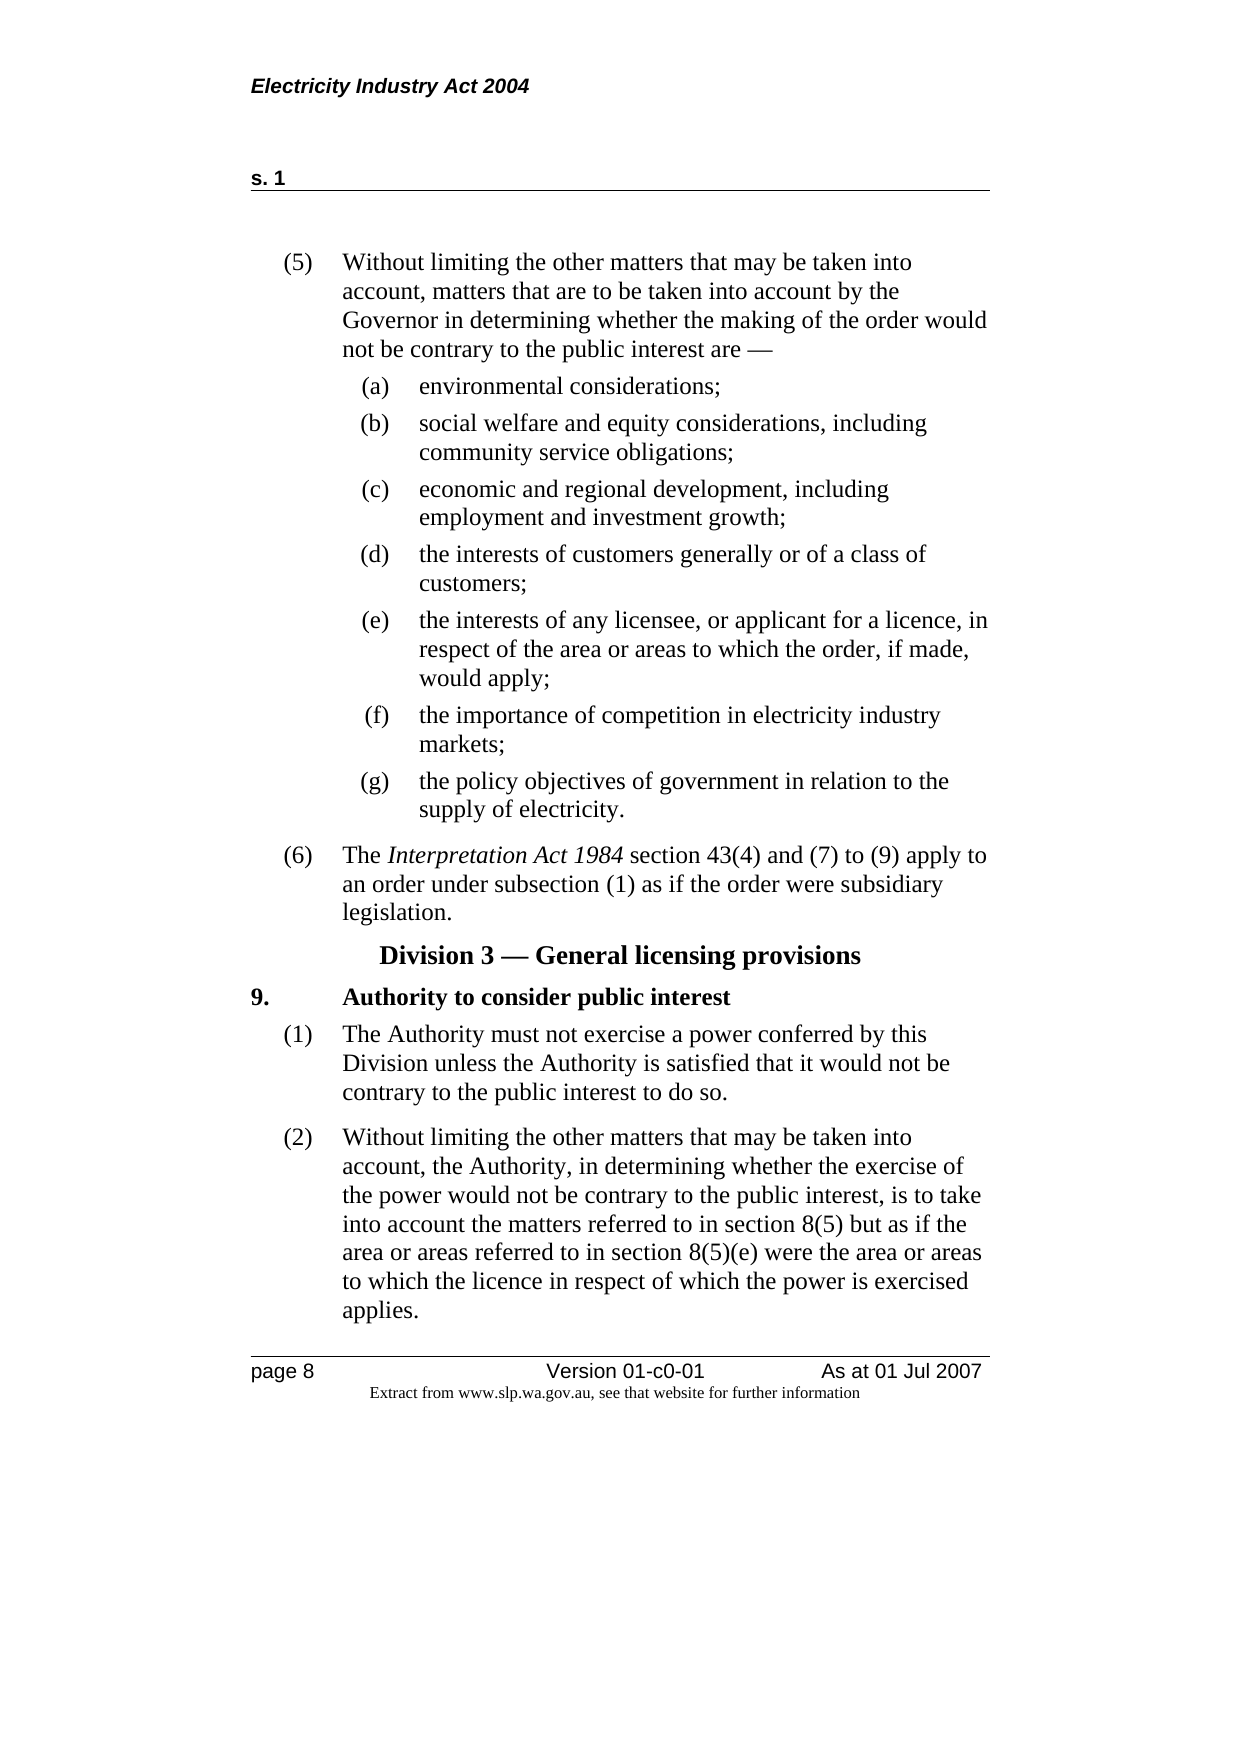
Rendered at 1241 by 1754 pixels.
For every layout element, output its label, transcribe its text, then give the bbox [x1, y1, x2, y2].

subtitle Division 3 — General licensing provisions [251, 939, 990, 970]
text (g) the policy objectives of government in relation to the supply of electricity. [251, 766, 990, 823]
text (d) the interests of customers generally or of a class of customers; [251, 539, 990, 597]
text (5) Without limiting the other matters that may be taken into account, matters that are to be taken into account by the Governor in determining whether the making of the order would not be contrary to the public interest are — [251, 247, 990, 362]
text (a) environmental considerations; [251, 371, 990, 399]
text (2) Without limiting the other matters that may be taken into account, the Authority, in determining whether the exercise of the power would not be contrary to the public interest, is to take into account the matters referred to in section 8(5) but as if the area or areas referred to in section 8(5)(e) were the area or areas to which the licence in respect of which the power is exercised applies. [251, 1122, 990, 1324]
text (c) economic and regional development, including employment and investment growth; [251, 474, 990, 531]
text (b) social welfare and equity considerations, including community service obligations; [251, 408, 990, 465]
text (6) The Interpretation Act 1984 section 43(4) and (7) to (9) apply to an order under subsection (1) as if the order were subsidiary legislation. [251, 840, 990, 926]
text (e) the interests of any licensee, or applicant for a licence, in respect of the area or areas to which the order, if made, would apply; [251, 605, 990, 692]
subtitle 9. Authority to consider public interest [251, 982, 990, 1011]
text (f) the importance of competition in electricity industry markets; [251, 700, 990, 757]
text (1) The Authority must not exercise a power conferred by this Division unless the Authority is satisfied that it would not be contrary to the public interest to do so. [251, 1019, 990, 1106]
